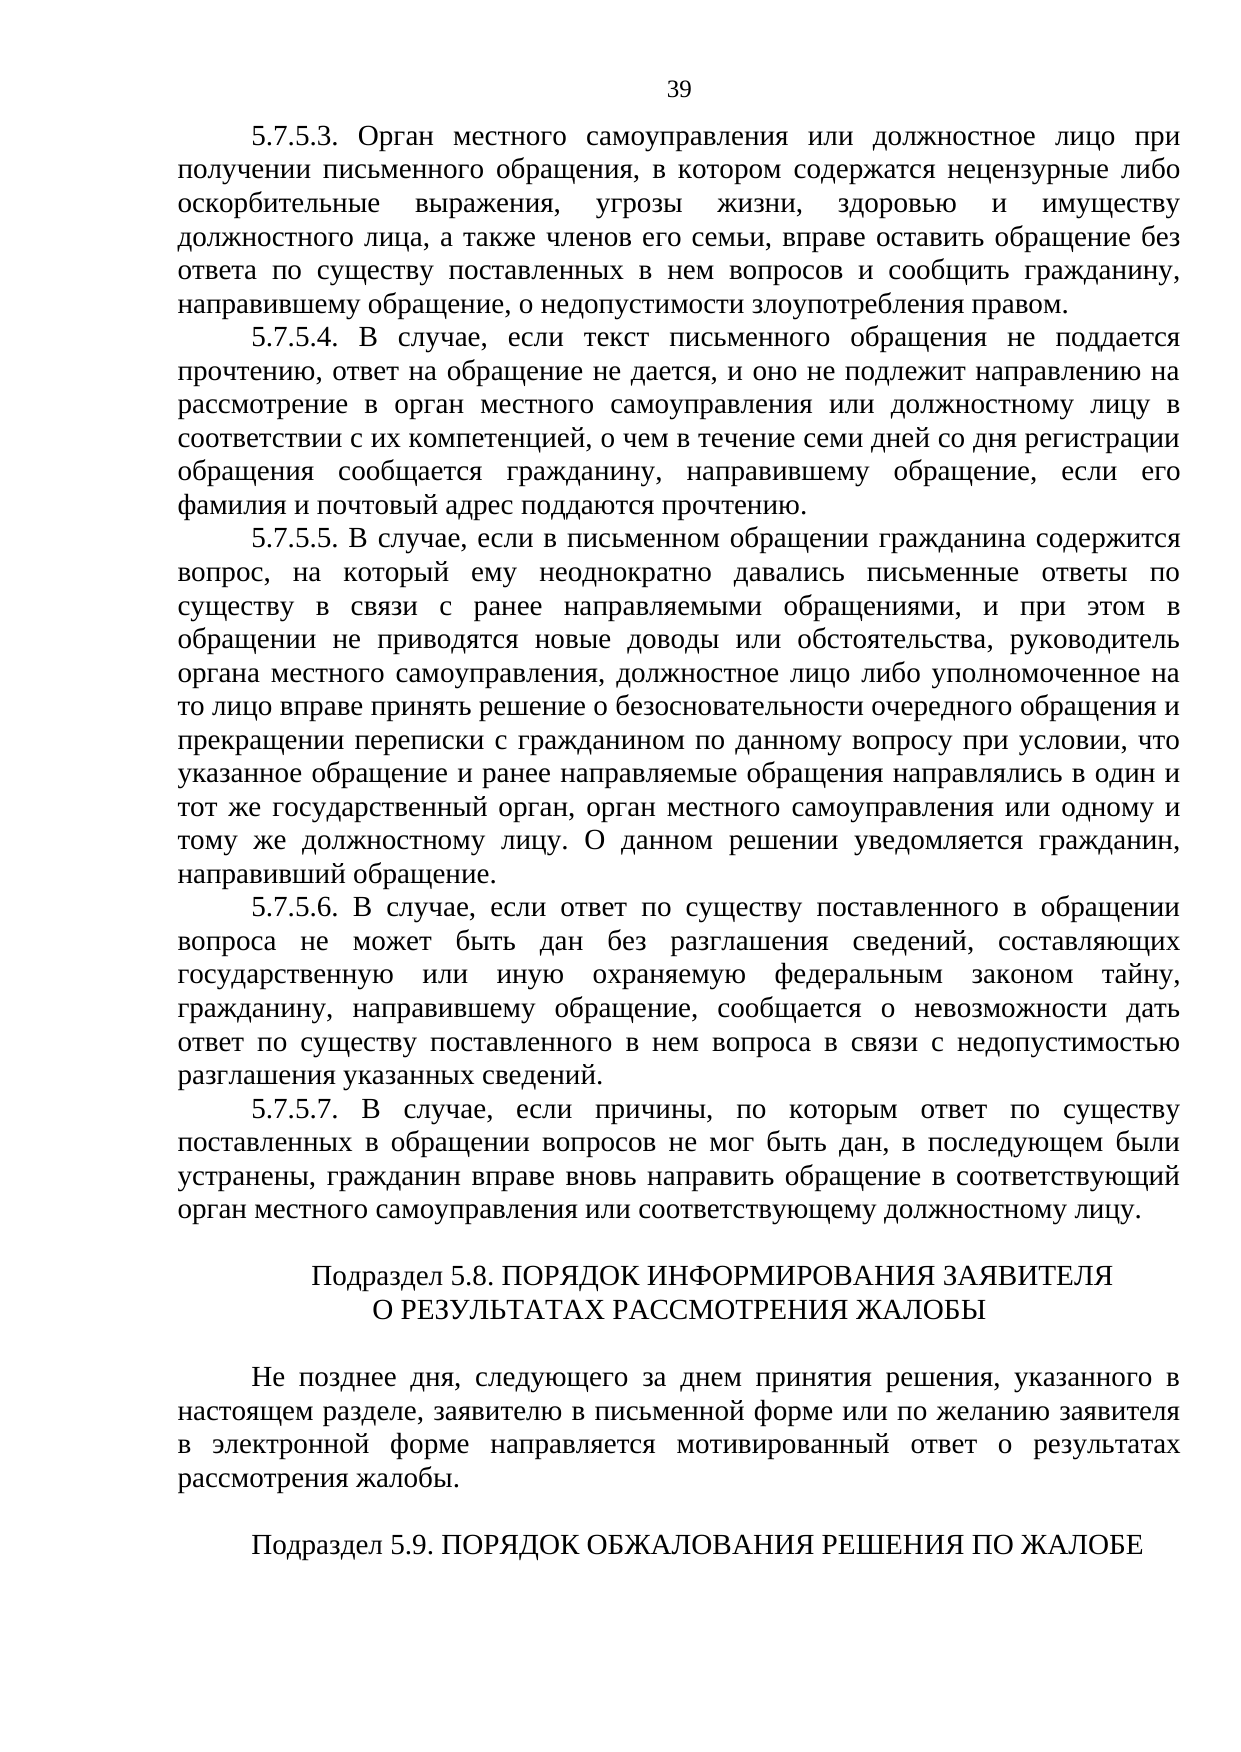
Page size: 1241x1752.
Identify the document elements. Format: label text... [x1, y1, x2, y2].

text Подраздел 5.9. ПОРЯДОК ОБЖАЛОВАНИЯ РЕШЕНИЯ ПО ЖАЛОБЕ [177, 1527, 1181, 1560]
text 5.7.5.4. В случае, если текст письменного обращения не поддается прочтению, ответ на обращение не дается, и оно не подлежит направлению на рассмотрение в орган местного самоуправления или должностному лицу в соответствии с их компетенцией, о чем в течение семи дней со дня регистрации обращения сообщается гражданину, направившему обращение, если его фамилия и почтовый адрес поддаются прочтению. [177, 319, 1181, 521]
text Подраздел 5.8. ПОРЯДОК ИНФОРМИРОВАНИЯ ЗАЯВИТЕЛЯ О РЕЗУЛЬТАТАХ РАССМОТРЕНИЯ ЖАЛОБЫ [177, 1258, 1181, 1326]
text Не позднее дня, следующего за днем принятия решения, указанного в настоящем разделе, заявителю в письменной форме или по желанию заявителя в электронной форме направляется мотивированный ответ о результатах рассмотрения жалобы. [177, 1359, 1181, 1493]
text 5.7.5.7. В случае, если причины, по которым ответ по существу поставленных в обращении вопросов не мог быть дан, в последующем были устранены, гражданин вправе вновь направить обращение в соответствующий орган местного самоуправления или соответствующему должностному лицу. [177, 1091, 1181, 1225]
text 5.7.5.5. В случае, если в письменном обращении гражданина содержится вопрос, на который ему неоднократно давались письменные ответы по существу в связи с ранее направляемыми обращениями, и при этом в обращении не приводятся новые доводы или обстоятельства, руководитель органа местного самоуправления, должностное лицо либо уполномоченное на то лицо вправе принять решение о безосновательности очередного обращения и прекращении переписки с гражданином по данному вопросу при условии, что указанное обращение и ранее направляемые обращения направлялись в один и тот же государственный орган, орган местного самоуправления или одному и тому же должностному лицу. О данном решении уведомляется гражданин, направивший обращение. [177, 521, 1181, 889]
text 5.7.5.3. Орган местного самоуправления или должностное лицо при получении письменного обращения, в котором содержатся нецензурные либо оскорбительные выражения, угрозы жизни, здоровью и имуществу должностного лица, а также членов его семьи, вправе оставить обращение без ответа по существу поставленных в нем вопросов и сообщить гражданину, направившему обращение, о недопустимости злоупотребления правом. [177, 118, 1181, 319]
text 5.7.5.6. В случае, если ответ по существу поставленного в обращении вопроса не может быть дан без разглашения сведений, составляющих государственную или иную охраняемую федеральным законом тайну, гражданину, направившему обращение, сообщается о невозможности дать ответ по существу поставленного в нем вопроса в связи с недопустимостью разглашения указанных сведений. [177, 889, 1181, 1091]
